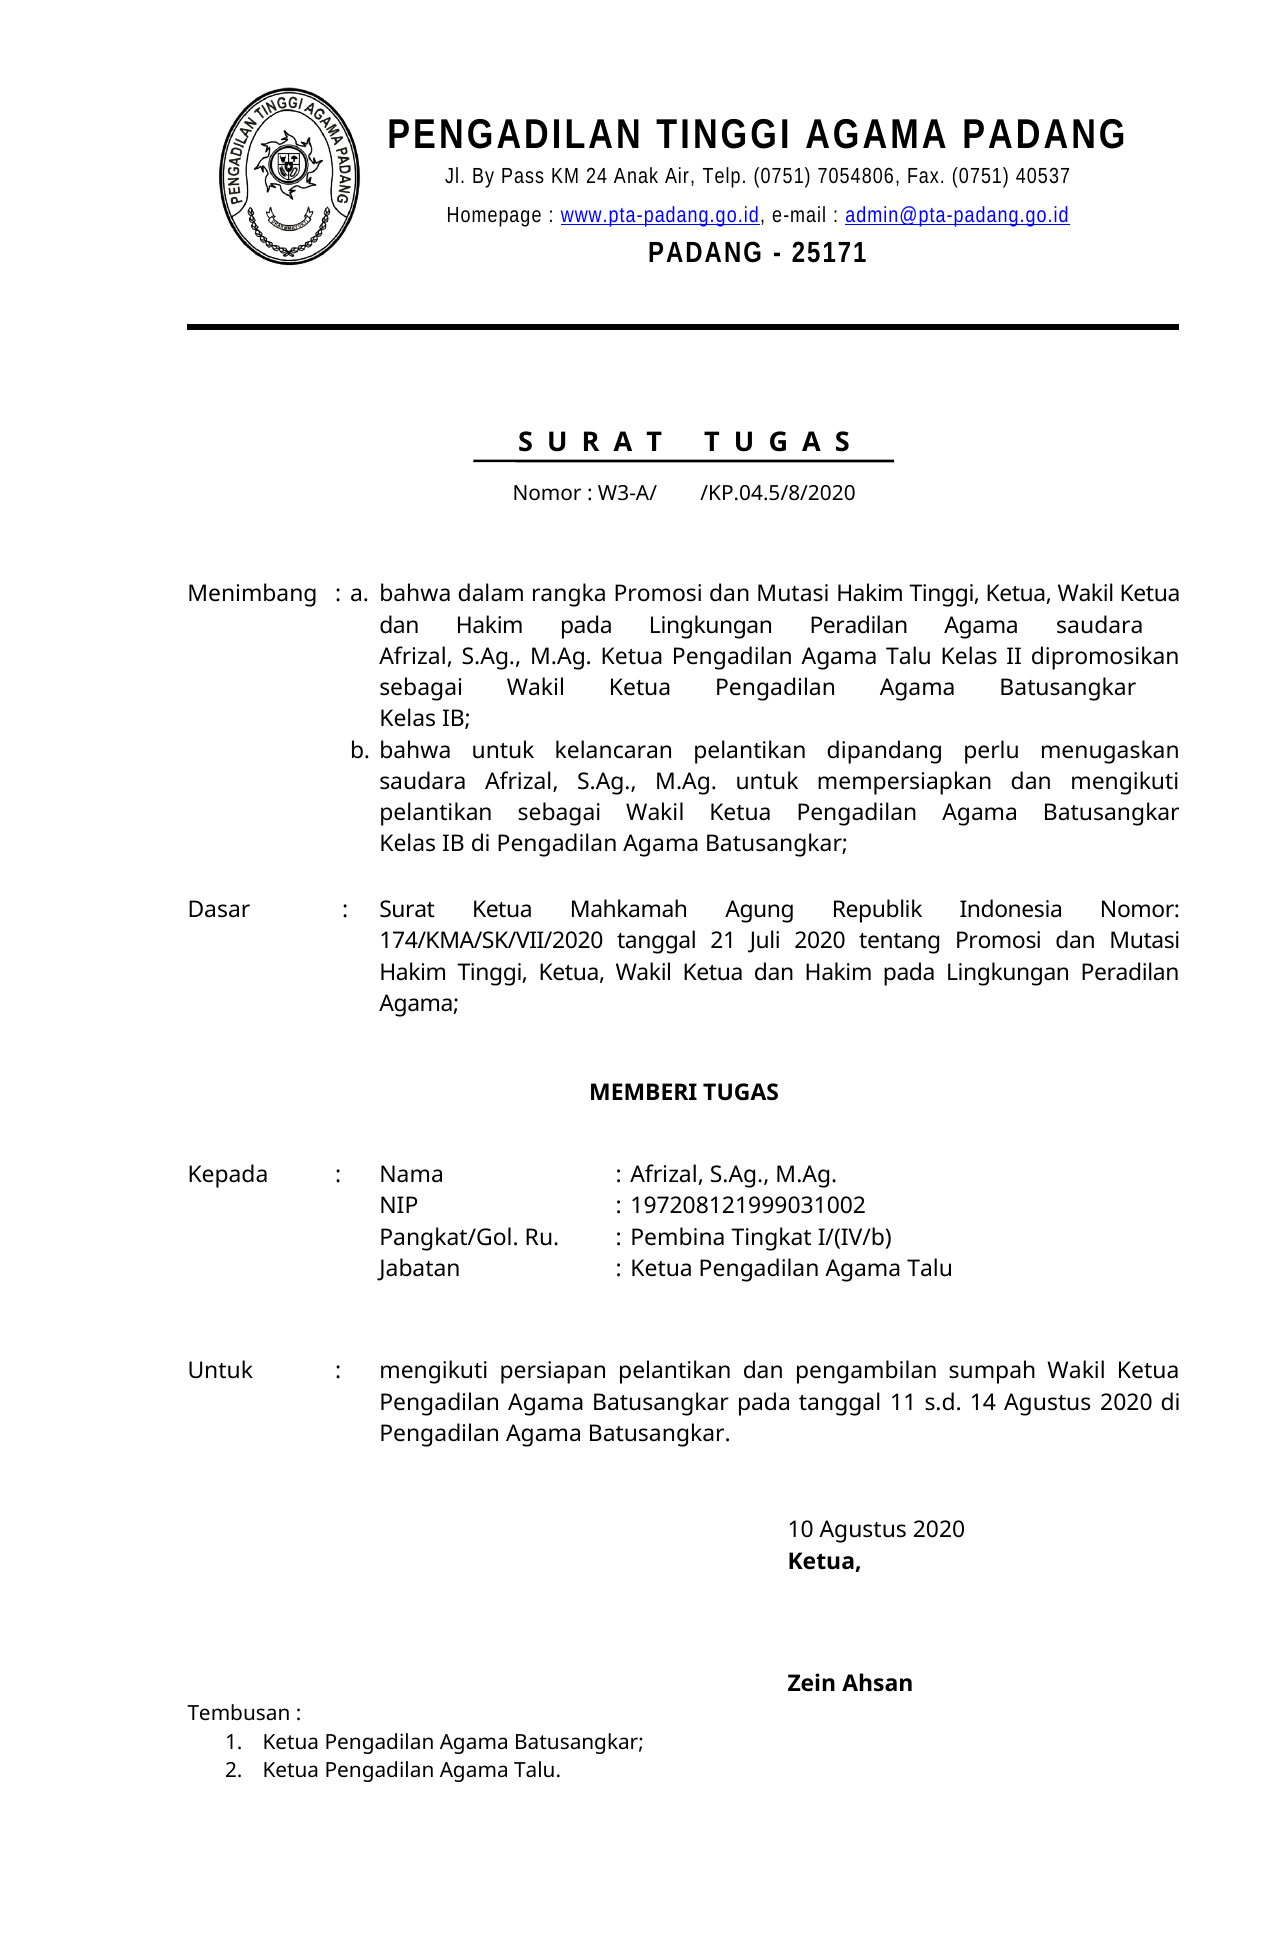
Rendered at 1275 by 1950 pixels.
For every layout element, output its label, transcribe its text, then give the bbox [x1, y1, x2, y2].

text Tembusan : [187, 1698, 1181, 1727]
text Kepada : Nama : Afrizal, S.Ag., M.Ag. [187, 1158, 1181, 1189]
text b. bahwa untuk kelancaran pelantikan dipandang perlu menugaskan saudara Afrizal, S.Ag., M.Ag. untuk mempersiapkan dan mengikuti pelantikan sebagai Wakil Ketua Pengadilan Agama Batusangkar Kelas IB di Pengadilan Agama Batusangkar; [187, 734, 1181, 859]
text MEMBERI TUGAS [187, 1076, 1181, 1107]
text Dasar : Surat Ketua Mahkamah Agung Republik Indonesia Nomor: 174/KMA/SK/VII/2020 tanggal 21 Juli 2020 tentang Promosi dan Mutasi Hakim Tinggi, Ketua, Wakil Ketua dan Hakim pada Lingkungan Peradilan Agama; [187, 893, 1181, 1018]
text Jabatan : Ketua Pengadilan Agama Talu [187, 1252, 1181, 1283]
picture [218, 87, 361, 266]
text Untuk : mengikuti persiapan pelantikan dan pengambilan sumpah Wakil Ketua Pengadilan Agama Batusangkar pada tanggal 11 s.d. 14 Agustus 2020 di Pengadilan Agama Batusangkar. [187, 1354, 1181, 1448]
text Nomor : W3-A/ /KP.04.5/8/2020 [187, 478, 1181, 506]
list Ketua Pengadilan Agama Talu. [225, 1755, 1181, 1784]
text Pangkat/Gol. Ru. : Pembina Tingkat I/(IV/b) [187, 1221, 1181, 1252]
text S U R A T T U G A S [187, 423, 1181, 459]
text Menimbang : a. bahwa dalam rangka Promosi dan Mutasi Hakim Tinggi, Ketua, Wakil Ketua dan Hakim pada Lingkungan Peradilan Agama saudara Afrizal, S.Ag., M.Ag. Ketua Pengadilan Agama Talu Kelas II dipromosikan sebagai Wakil Ketua Pengadilan Agama Batusangkar Kelas IB; [187, 577, 1181, 734]
text 10 Agustus 2020 [787, 1513, 1181, 1544]
text NIP : 197208121999031002 [187, 1189, 1181, 1221]
list Ketua Pengadilan Agama Batusangkar; [225, 1727, 1181, 1755]
text Ketua, [787, 1544, 1181, 1576]
text Zein Ahsan [787, 1667, 1181, 1698]
